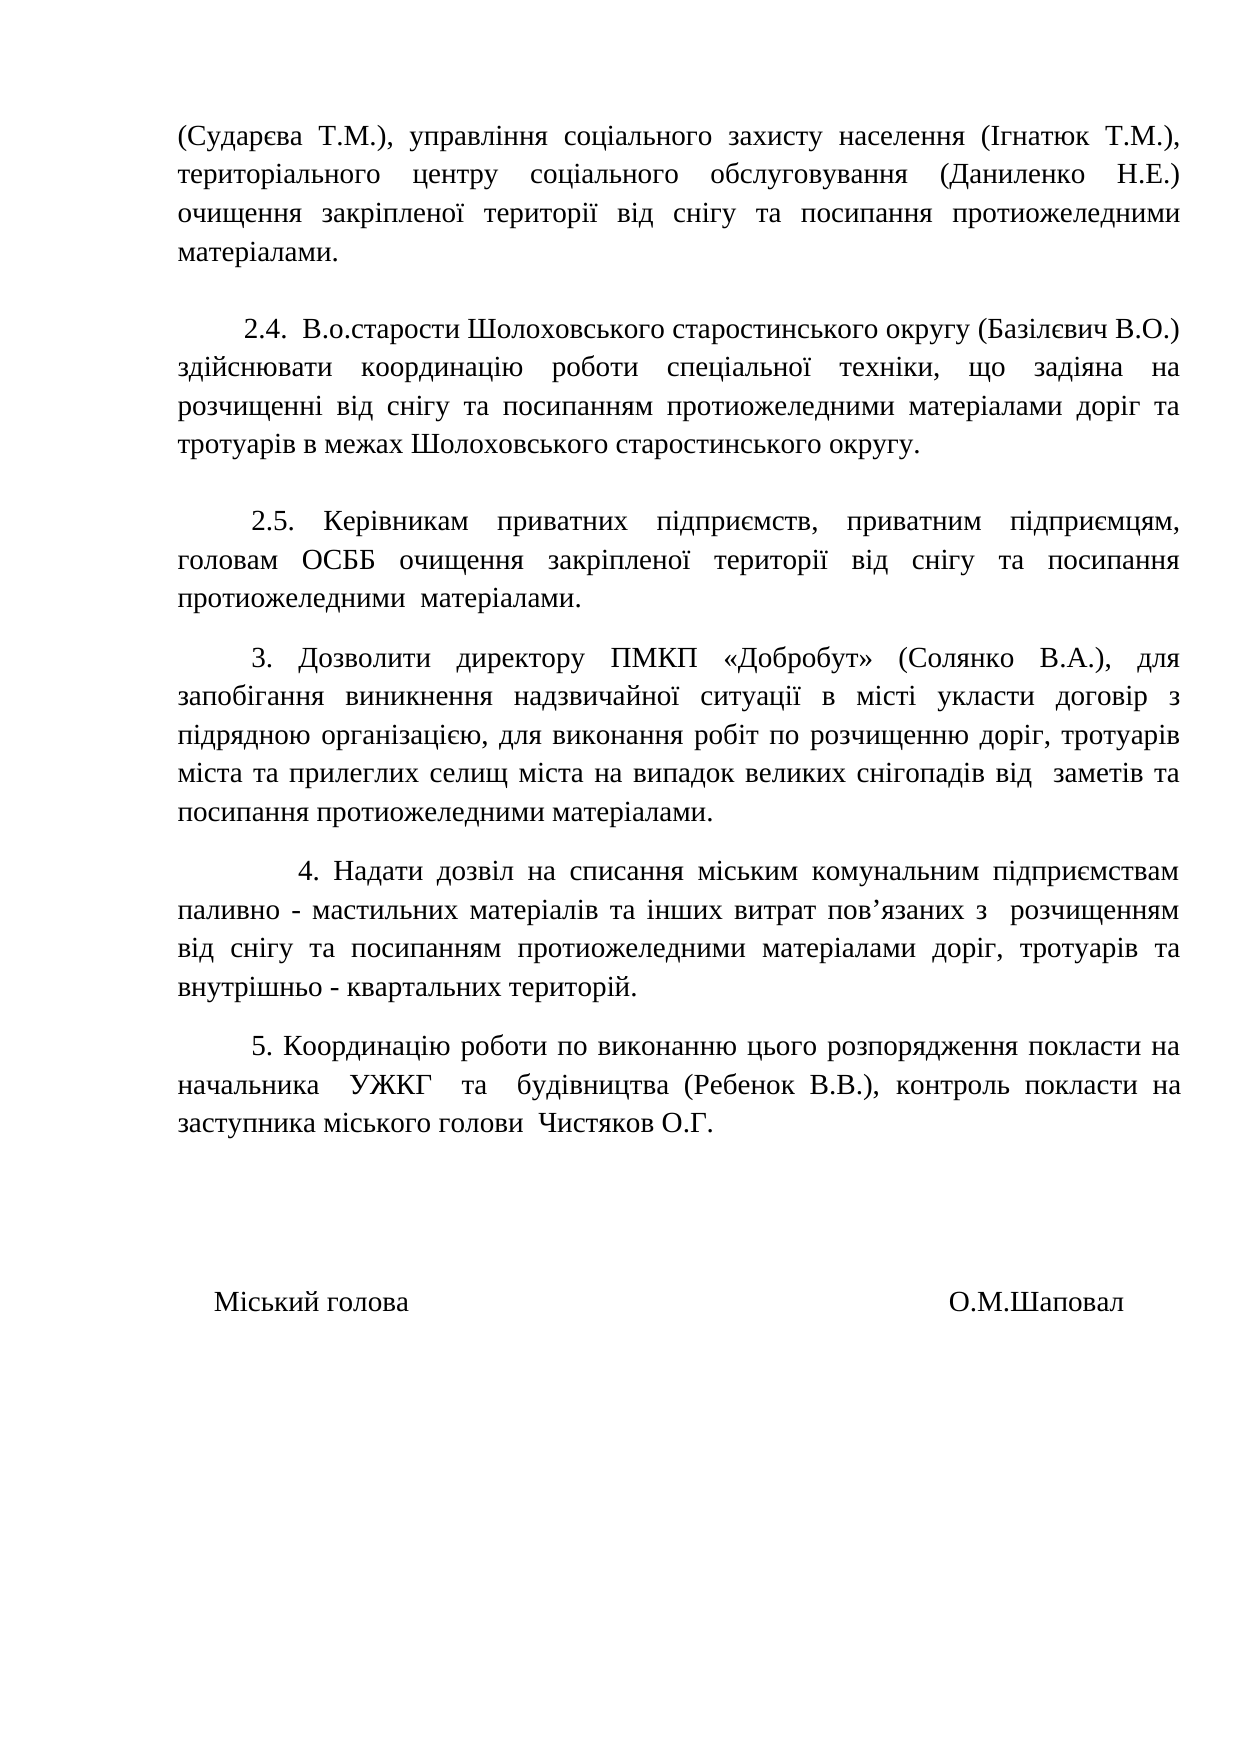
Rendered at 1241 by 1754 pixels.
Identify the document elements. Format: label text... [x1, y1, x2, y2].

text 3. Дозволити директору ПМКП «Добробут» (Солянко В.А.), для запобігання виникнення надзвичайної ситуації в місті укласти договір з підрядною організацією, для виконання робіт по розчищенню доріг, тротуарів міста та прилеглих селищ міста на випадок великих снігопадів від заметів та посипання протиожеледними матеріалами. [177, 640, 1181, 828]
text 4. Надати дозвіл на списання міським комунальним підприємствам паливно - мастильних матеріалів та інших витрат пов’язаних з розчищенням від снігу та посипанням протиожеледними матеріалами доріг, тротуарів та внутрішньо - квартальних територій. [177, 853, 1181, 1003]
text Міський голова О.М.Шаповал [177, 1284, 1181, 1317]
text 2.5. Керівникам приватних підприємств, приватним підприємцям, головам ОСББ очищення закріпленої території від снігу та посипання протиожеледними матеріалами. [177, 503, 1181, 614]
text 2.4. В.о.старости Шолоховського старостинського округу (Базілєвич В.О.) здійснювати координацію роботи спеціальної техніки, що задіяна на розчищенні від снігу та посипанням протиожеледними матеріалами доріг та тротуарів в межах Шолоховського старостинського округу. [177, 311, 1181, 460]
text 5. Координацію роботи по виконанню цього розпорядження покласти на начальника УЖКГ та будівництва (Ребенок В.В.), контроль покласти на заступника міського голови Чистяков О.Г. [177, 1028, 1181, 1139]
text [177, 118, 1181, 267]
